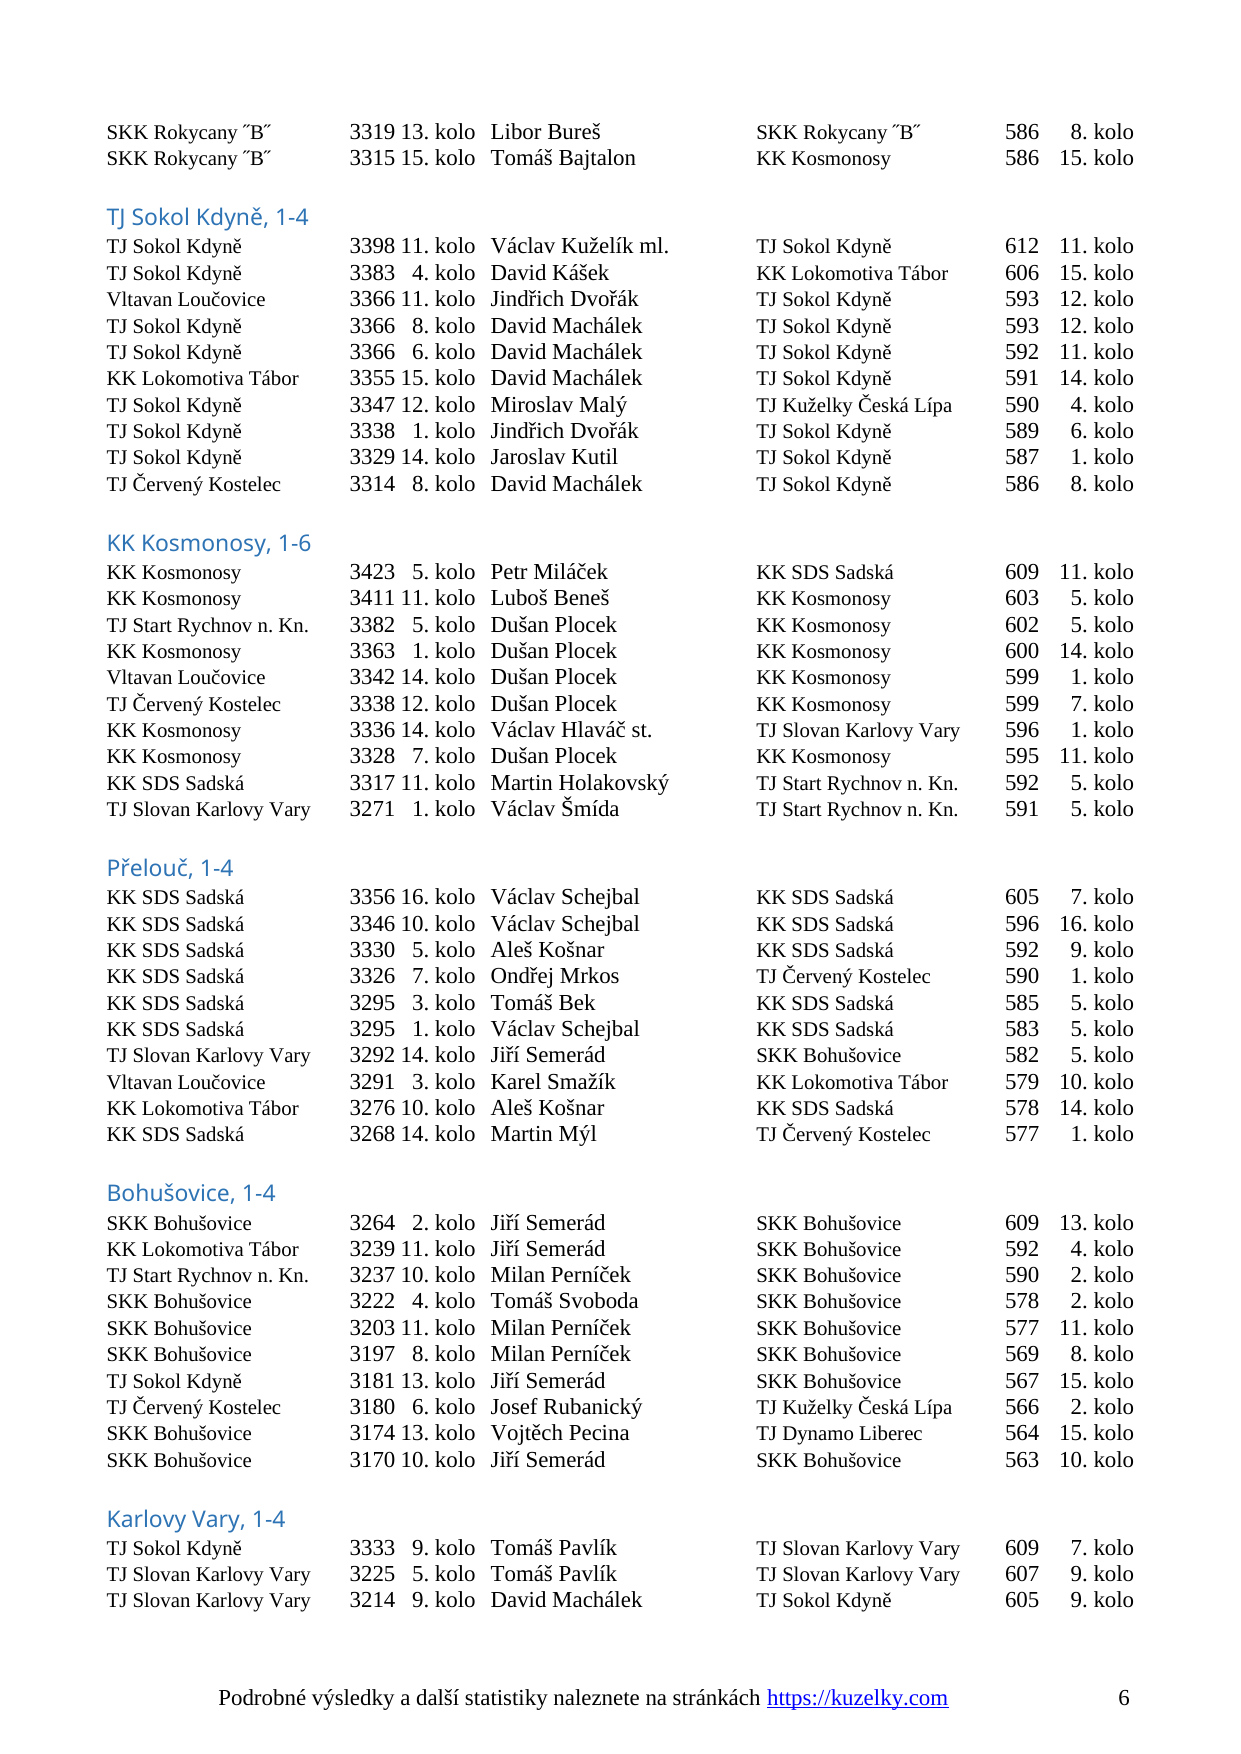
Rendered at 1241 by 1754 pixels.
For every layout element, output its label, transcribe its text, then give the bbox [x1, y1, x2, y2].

text TJ Sokol Kdyně 3366 6. kolo David Machálek TJ Sokol Kdyně 592 11. kolo [106, 338, 1134, 364]
subtitle Karlovy Vary, 1-4 [106, 1503, 1134, 1534]
text TJ Start Rychnov n. Kn. 3382 5. kolo Dušan Plocek KK Kosmonosy 602 5. kolo [106, 611, 1134, 637]
text KK Kosmonosy 3336 14. kolo Václav Hlaváč st. TJ Slovan Karlovy Vary 596 1. kolo [106, 716, 1134, 742]
text SKK Bohušovice 3197 8. kolo Milan Perníček SKK Bohušovice 569 8. kolo [106, 1340, 1134, 1367]
text KK Lokomotiva Tábor 3355 15. kolo David Machálek TJ Sokol Kdyně 591 14. kolo [106, 364, 1134, 391]
text TJ Červený Kostelec 3314 8. kolo David Machálek TJ Sokol Kdyně 586 8. kolo [106, 470, 1134, 496]
text TJ Červený Kostelec 3180 6. kolo Josef Rubanický TJ Kuželky Česká Lípa 566 2. kolo [106, 1393, 1134, 1419]
text KK Kosmonosy 3411 11. kolo Luboš Beneš KK Kosmonosy 603 5. kolo [106, 584, 1134, 611]
text TJ Sokol Kdyně 3333 9. kolo Tomáš Pavlík TJ Slovan Karlovy Vary 609 7. kolo [106, 1534, 1134, 1560]
text SKK Bohušovice 3174 13. kolo Vojtěch Pecina TJ Dynamo Liberec 564 15. kolo [106, 1419, 1134, 1446]
text KK SDS Sadská 3295 3. kolo Tomáš Bek KK SDS Sadská 585 5. kolo [106, 989, 1134, 1015]
text TJ Slovan Karlovy Vary 3225 5. kolo Tomáš Pavlík TJ Slovan Karlovy Vary 607 9. kolo [106, 1560, 1134, 1587]
text SKK Bohušovice 3203 11. kolo Milan Perníček SKK Bohušovice 577 11. kolo [106, 1314, 1134, 1340]
text SKK Rokycany ˝B˝ 3315 15. kolo Tomáš Bajtalon KK Kosmonosy 586 15. kolo [106, 144, 1134, 171]
text TJ Slovan Karlovy Vary 3214 9. kolo David Machálek TJ Sokol Kdyně 605 9. kolo [106, 1587, 1134, 1613]
subtitle KK Kosmonosy, 1-6 [106, 527, 1134, 558]
text KK SDS Sadská 3346 10. kolo Václav Schejbal KK SDS Sadská 596 16. kolo [106, 909, 1134, 936]
text KK Lokomotiva Tábor 3239 11. kolo Jiří Semerád SKK Bohušovice 592 4. kolo [106, 1235, 1134, 1261]
text Vltavan Loučovice 3342 14. kolo Dušan Plocek KK Kosmonosy 599 1. kolo [106, 663, 1134, 690]
text TJ Slovan Karlovy Vary 3271 1. kolo Václav Šmída TJ Start Rychnov n. Kn. 591 5. kolo [106, 795, 1134, 821]
text SKK Bohušovice 3170 10. kolo Jiří Semerád SKK Bohušovice 563 10. kolo [106, 1446, 1134, 1472]
text TJ Start Rychnov n. Kn. 3237 10. kolo Milan Perníček SKK Bohušovice 590 2. kolo [106, 1261, 1134, 1288]
text Vltavan Loučovice 3366 11. kolo Jindřich Dvořák TJ Sokol Kdyně 593 12. kolo [106, 285, 1134, 312]
text KK SDS Sadská 3295 1. kolo Václav Schejbal KK SDS Sadská 583 5. kolo [106, 1015, 1134, 1041]
text TJ Červený Kostelec 3338 12. kolo Dušan Plocek KK Kosmonosy 599 7. kolo [106, 690, 1134, 716]
text SKK Rokycany ˝B˝ 3319 13. kolo Libor Bureš SKK Rokycany ˝B˝ 586 8. kolo [106, 118, 1134, 144]
text SKK Bohušovice 3264 2. kolo Jiří Semerád SKK Bohušovice 609 13. kolo [106, 1208, 1134, 1235]
text TJ Sokol Kdyně 3338 1. kolo Jindřich Dvořák TJ Sokol Kdyně 589 6. kolo [106, 417, 1134, 443]
text KK SDS Sadská 3268 14. kolo Martin Mýl TJ Červený Kostelec 577 1. kolo [106, 1120, 1134, 1147]
text KK SDS Sadská 3356 16. kolo Václav Schejbal KK SDS Sadská 605 7. kolo [106, 883, 1134, 909]
subtitle TJ Sokol Kdyně, 1-4 [106, 201, 1134, 233]
text KK Kosmonosy 3423 5. kolo Petr Miláček KK SDS Sadská 609 11. kolo [106, 558, 1134, 584]
text KK SDS Sadská 3326 7. kolo Ondřej Mrkos TJ Červený Kostelec 590 1. kolo [106, 962, 1134, 989]
text TJ Sokol Kdyně 3383 4. kolo David Kášek KK Lokomotiva Tábor 606 15. kolo [106, 259, 1134, 285]
text TJ Sokol Kdyně 3366 8. kolo David Machálek TJ Sokol Kdyně 593 12. kolo [106, 312, 1134, 338]
text SKK Bohušovice 3222 4. kolo Tomáš Svoboda SKK Bohušovice 578 2. kolo [106, 1288, 1134, 1314]
text KK Kosmonosy 3328 7. kolo Dušan Plocek KK Kosmonosy 595 11. kolo [106, 742, 1134, 769]
subtitle Bohušovice, 1-4 [106, 1177, 1134, 1208]
text KK Lokomotiva Tábor 3276 10. kolo Aleš Košnar KK SDS Sadská 578 14. kolo [106, 1094, 1134, 1120]
subtitle Přelouč, 1-4 [106, 852, 1134, 883]
text TJ Sokol Kdyně 3329 14. kolo Jaroslav Kutil TJ Sokol Kdyně 587 1. kolo [106, 443, 1134, 470]
text TJ Slovan Karlovy Vary 3292 14. kolo Jiří Semerád SKK Bohušovice 582 5. kolo [106, 1041, 1134, 1068]
text KK SDS Sadská 3317 11. kolo Martin Holakovský TJ Start Rychnov n. Kn. 592 5. kolo [106, 769, 1134, 795]
text KK SDS Sadská 3330 5. kolo Aleš Košnar KK SDS Sadská 592 9. kolo [106, 936, 1134, 962]
text TJ Sokol Kdyně 3347 12. kolo Miroslav Malý TJ Kuželky Česká Lípa 590 4. kolo [106, 391, 1134, 417]
text Vltavan Loučovice 3291 3. kolo Karel Smažík KK Lokomotiva Tábor 579 10. kolo [106, 1068, 1134, 1094]
text KK Kosmonosy 3363 1. kolo Dušan Plocek KK Kosmonosy 600 14. kolo [106, 637, 1134, 663]
text TJ Sokol Kdyně 3181 13. kolo Jiří Semerád SKK Bohušovice 567 15. kolo [106, 1367, 1134, 1393]
text TJ Sokol Kdyně 3398 11. kolo Václav Kuželík ml. TJ Sokol Kdyně 612 11. kolo [106, 233, 1134, 259]
